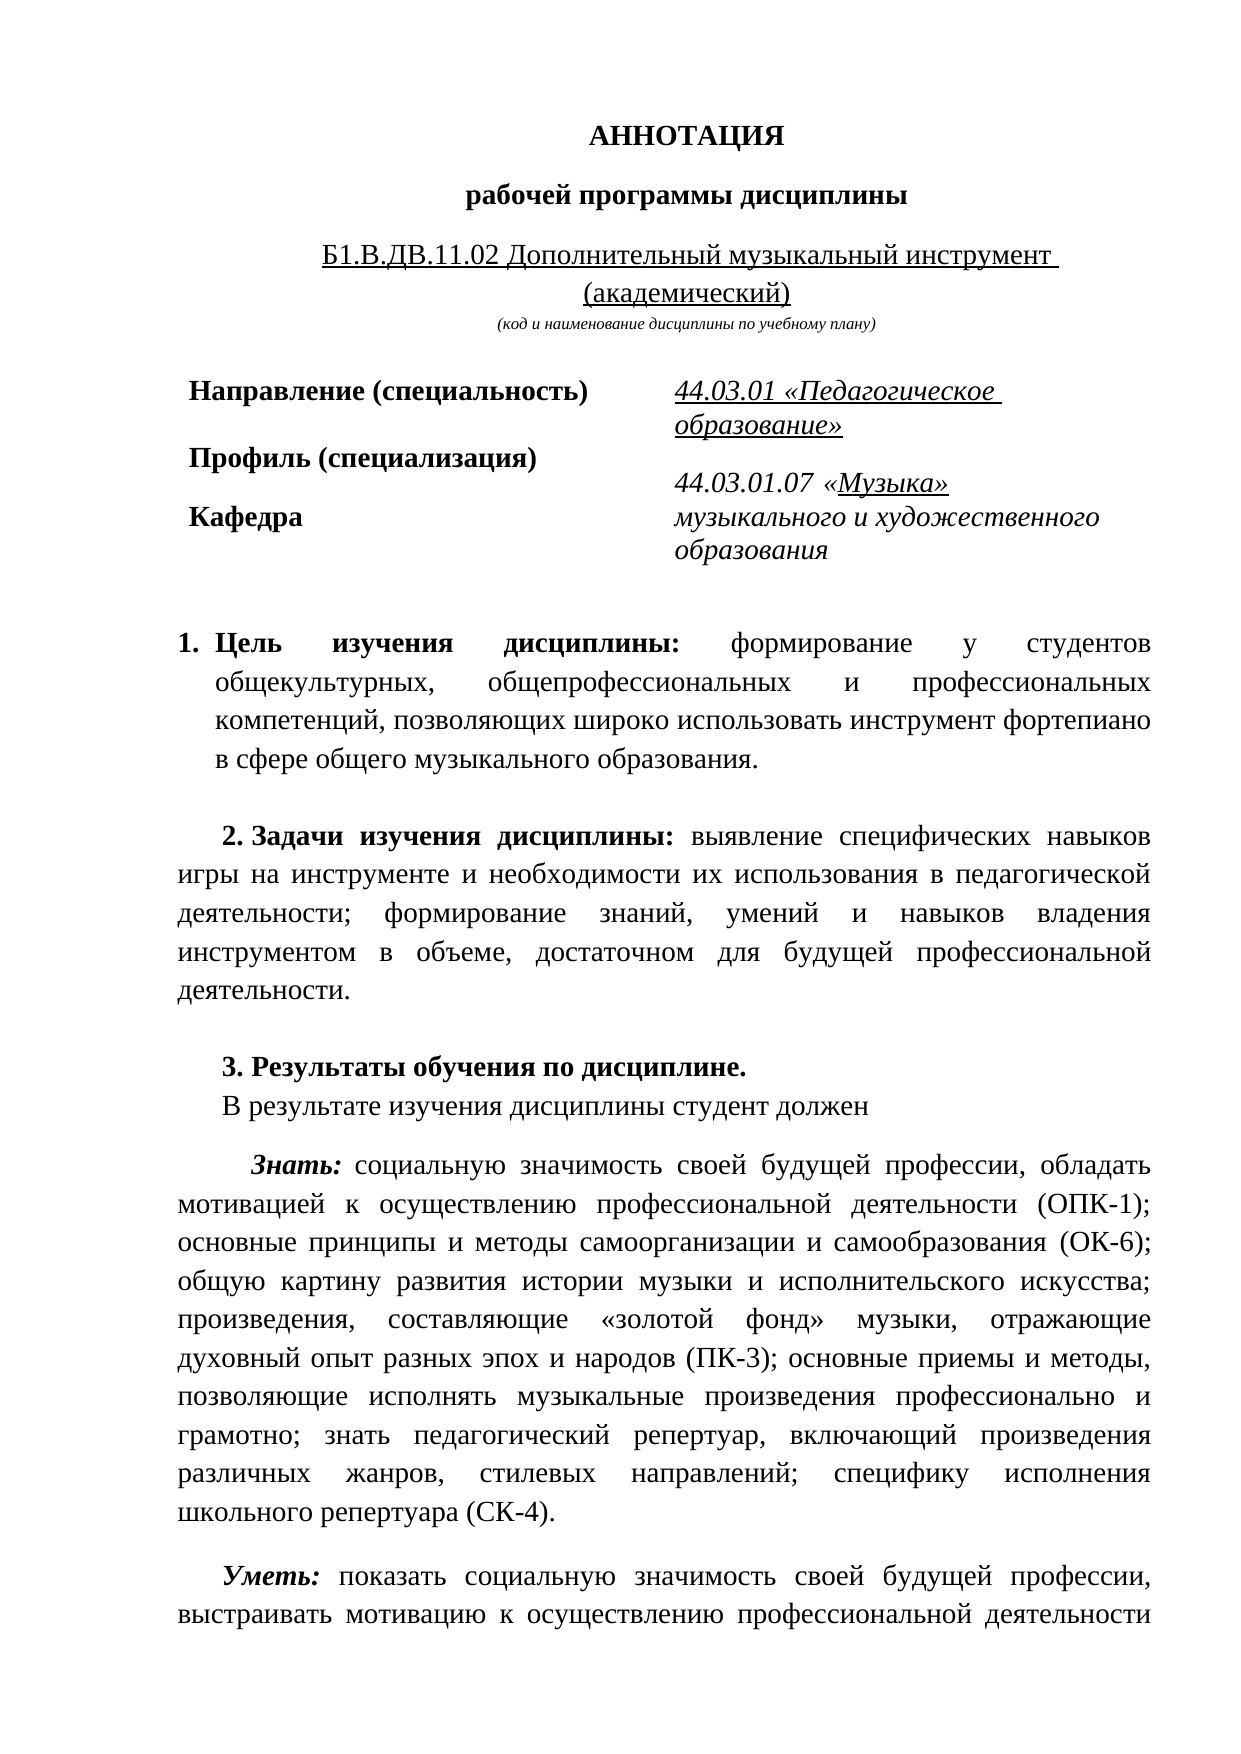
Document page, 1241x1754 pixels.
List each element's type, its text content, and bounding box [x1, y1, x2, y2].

list Задачи изучения дисциплины: выявление специфических навыков игры на инструменте и необходимости их использования в педагогической деятельности; формирование знаний, умений и навыков владения инструментом в объеме, достаточном для будущей профессиональной деятельности. [177, 818, 1152, 1006]
list В результате изучения дисциплины студент должен [177, 1088, 1152, 1121]
table_cell Кафедра [177, 499, 663, 566]
text АННОТАЦИЯ [177, 118, 1152, 152]
text Знать: социальную значимость своей будущей профессии, обладать мотивацией к осуществлению профессиональной деятельности (ОПК-1); основные принципы и методы самоорганизации и самообразования (ОК-6); общую картину развития истории музыки и исполнительского искусства; произведения, составляющие «золотой фонд» музыки, отражающие духовный опыт разных эпох и народов (ПК-3); основные приемы и методы, позволяющие исполнять музыкальные произведения профессионально и грамотно; знать педагогический репертуар, включающий произведения различных жанров, стилевых направлений; специфику исполнения школьного репертуара (СК-4). [177, 1147, 1152, 1528]
table_header 44.03.01 «Педагогическое образование» [663, 373, 1152, 440]
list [177, 1558, 1152, 1630]
text рабочей программы дисциплины [177, 177, 1152, 211]
text Б1.В.ДВ.11.02 Дополнительный музыкальный инструмент [177, 237, 1152, 270]
table_cell 44.03.01.07 «Музыка» [663, 440, 1152, 499]
text (академический) [177, 275, 1152, 309]
list Цель изучения дисциплины: формирование у студентов общекультурных, общепрофессиональных и профессиональных компетенций, позволяющих широко использовать инструмент фортепиано в сфере общего музыкального образования. [177, 625, 1152, 774]
list Результаты обучения по дисциплине. [177, 1049, 1152, 1083]
table_header Направление (специальность) [177, 373, 663, 440]
text (код и наименование дисциплины по учебному плану) [177, 314, 1152, 347]
table_cell музыкального и художественного образования [663, 499, 1152, 566]
table_cell Профиль (специализация) [177, 440, 663, 499]
